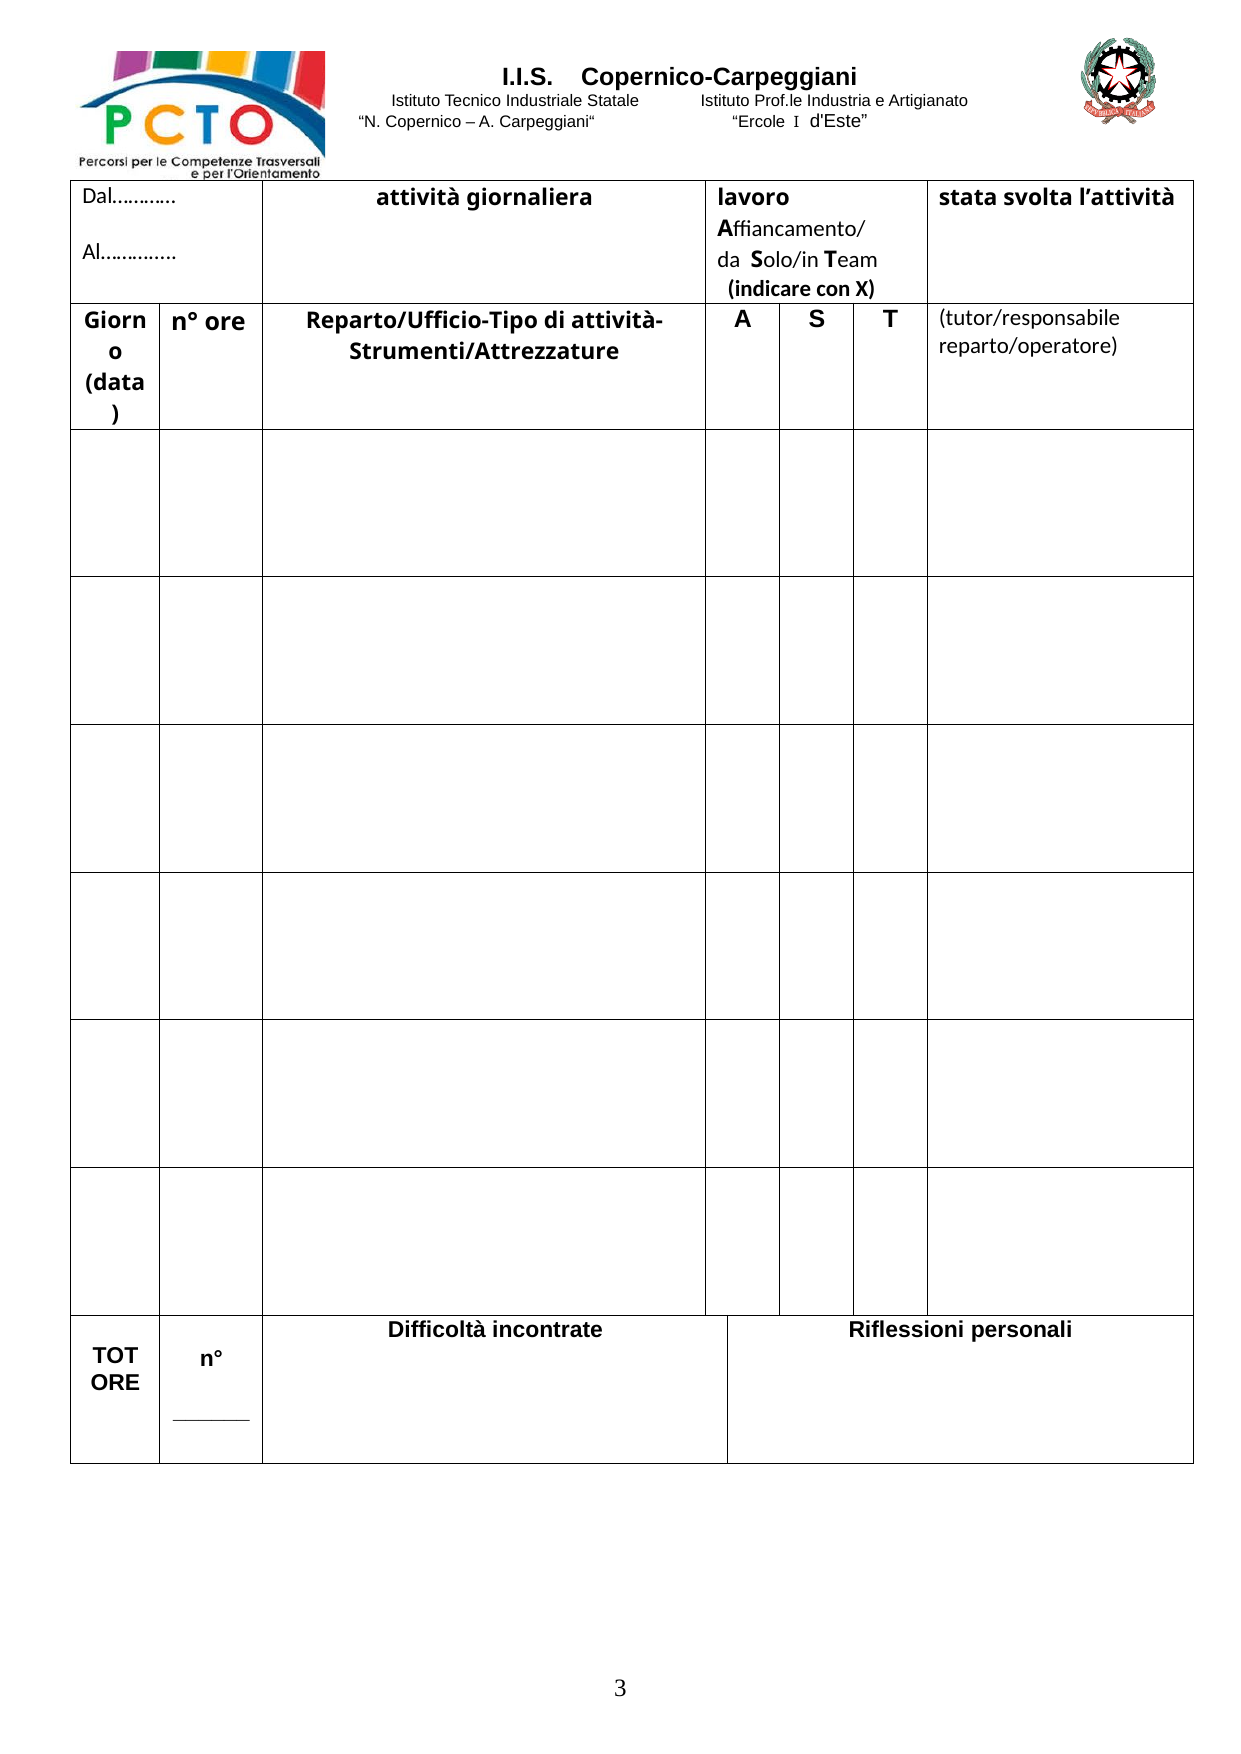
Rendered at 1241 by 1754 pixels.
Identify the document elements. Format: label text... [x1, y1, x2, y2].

table_cell [854, 1168, 927, 1315]
table_cell [854, 873, 927, 1019]
table_cell [780, 577, 853, 724]
table_cell [706, 1168, 779, 1315]
table_cell T [854, 304, 927, 428]
table_cell [263, 725, 705, 872]
table_cell [780, 430, 853, 576]
table_cell [263, 873, 705, 1019]
table_cell Riflessioni personali [728, 1316, 1193, 1462]
table_cell [71, 430, 159, 576]
table_cell Reparto/Ufficio-Tipo di attività- Strumenti/Attrezzature [263, 304, 705, 428]
table_cell [263, 577, 705, 724]
table_cell Giorno (data) [71, 304, 159, 428]
table_cell [928, 725, 1193, 872]
table_cell [854, 577, 927, 724]
table_cell [71, 873, 159, 1019]
table_cell [706, 430, 779, 576]
table_cell [263, 430, 705, 576]
table_cell [160, 725, 262, 872]
table_cell [160, 873, 262, 1019]
table_cell [160, 577, 262, 724]
table_header SETTIMANA Dal………… Al………..... [71, 181, 262, 302]
table_cell [706, 1020, 779, 1167]
table_cell (tutor/responsabile reparto/operatore) [928, 304, 1193, 428]
table_cell [71, 1168, 159, 1315]
table_cell n° ______ [160, 1316, 262, 1462]
table_cell TOT ORE [71, 1316, 159, 1462]
picture [75, 51, 325, 180]
table_cell n° ore [160, 304, 262, 428]
table_cell [780, 873, 853, 1019]
table_cell [71, 1020, 159, 1167]
table_cell [928, 1168, 1193, 1315]
table_cell [71, 725, 159, 872]
picture [1070, 32, 1167, 130]
table_header Personale con cui è stata svolta l’attività [928, 181, 1193, 302]
table_cell A [706, 304, 779, 428]
table_cell [706, 873, 779, 1019]
table_cell [928, 430, 1193, 576]
table_header Descrizione sintetica attività giornaliera [263, 181, 705, 302]
table_cell [160, 1020, 262, 1167]
table_cell [71, 577, 159, 724]
table_cell [263, 1020, 705, 1167]
table_cell [780, 1168, 853, 1315]
table_cell [160, 430, 262, 576]
table_cell S [780, 304, 853, 428]
table_cell [780, 725, 853, 872]
table_cell [706, 725, 779, 872]
table_header Modalità di lavoro Affiancamento/ da Solo/in Team (indicare con X) [706, 181, 927, 302]
table_cell [928, 1020, 1193, 1167]
table_cell [928, 577, 1193, 724]
table_cell [854, 1020, 927, 1167]
table_cell [263, 1168, 705, 1315]
table_cell Difficoltà incontrate [263, 1316, 727, 1462]
table_cell [854, 430, 927, 576]
table_cell [160, 1168, 262, 1315]
table_cell [706, 577, 779, 724]
table_cell [928, 873, 1193, 1019]
table_cell [854, 725, 927, 872]
table_cell [780, 1020, 853, 1167]
